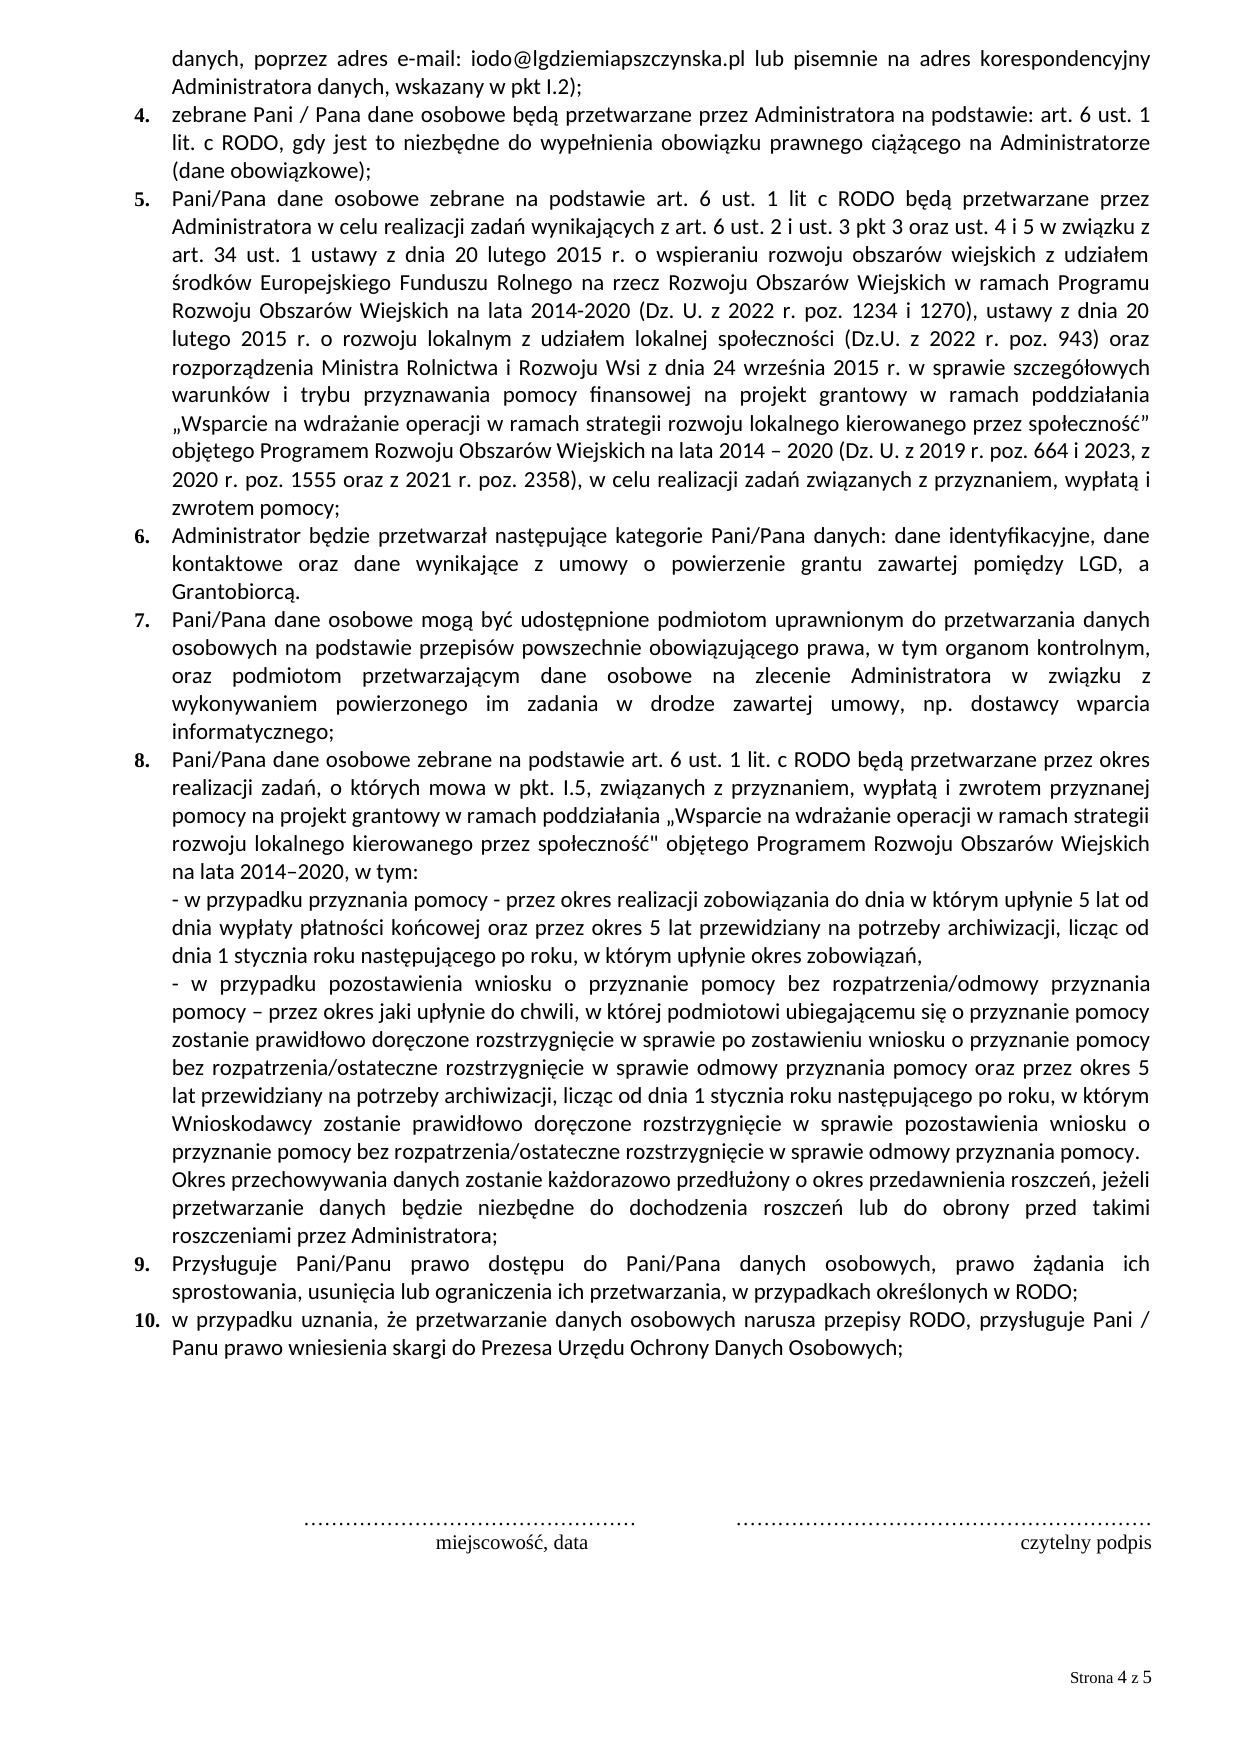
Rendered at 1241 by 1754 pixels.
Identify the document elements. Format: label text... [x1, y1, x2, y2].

list - w przypadku pozostawienia wniosku o przyznanie pomocy bez rozpatrzenia/odmowy przyznania pomocy – przez okres jaki upłynie do chwili, w której podmiotowi ubiegającemu się o przyznanie pomocy zostanie prawidłowo doręczone rozstrzygnięcie w sprawie po zostawieniu wniosku o przyznanie pomocy bez rozpatrzenia/ostateczne rozstrzygnięcie w sprawie odmowy przyznania pomocy oraz przez okres 5 lat przewidziany na potrzeby archiwizacji, licząc od dnia 1 stycznia roku następującego po roku, w którym Wnioskodawcy zostanie prawidłowo doręczone rozstrzygnięcie w sprawie pozostawienia wniosku o przyznanie pomocy bez rozpatrzenia/ostateczne rozstrzygnięcie w sprawie odmowy przyznania pomocy. [172, 969, 1152, 1165]
list ………………………………………… …………………………………………………… [97, 1506, 1152, 1530]
list miejscowość, data czytelny podpis [97, 1530, 1152, 1554]
list w przypadku uznania, że przetwarzanie danych osobowych narusza przepisy RODO, przysługuje Pani / Panu prawo wniesienia skargi do Prezesa Urzędu Ochrony Danych Osobowych; [134, 1305, 1152, 1361]
list Pani/Pana dane osobowe mogą być udostępnione podmiotom uprawnionym do przetwarzania danych osobowych na podstawie przepisów powszechnie obowiązującego prawa, w tym organom kontrolnym, oraz podmiotom przetwarzającym dane osobowe na zlecenie Administratora w związku z wykonywaniem powierzonego im zadania w drodze zawartej umowy, np. dostawcy wparcia informatycznego; [134, 605, 1152, 745]
list Pani/Pana dane osobowe zebrane na podstawie art. 6 ust. 1 lit c RODO będą przetwarzane przez Administratora w celu realizacji zadań wynikających z art. 6 ust. 2 i ust. 3 pkt 3 oraz ust. 4 i 5 w związku z art. 34 ust. 1 ustawy z dnia 20 lutego 2015 r. o wspieraniu rozwoju obszarów wiejskich z udziałem środków Europejskiego Funduszu Rolnego na rzecz Rozwoju Obszarów Wiejskich w ramach Programu Rozwoju Obszarów Wiejskich na lata 2014-2020 (Dz. U. z 2022 r. poz. 1234 i 1270), ustawy z dnia 20 lutego 2015 r. o rozwoju lokalnym z udziałem lokalnej społeczności (Dz.U. z 2022 r. poz. 943) oraz rozporządzenia Ministra Rolnictwa i Rozwoju Wsi z dnia 24 września 2015 r. w sprawie szczegółowych warunków i trybu przyznawania pomocy finansowej na projekt grantowy w ramach poddziałania „Wsparcie na wdrażanie operacji w ramach strategii rozwoju lokalnego kierowanego przez społeczność” objętego Programem Rozwoju Obszarów Wiejskich na lata 2014 – 2020 (Dz. U. z 2019 r. poz. 664 i 2023, z 2020 r. poz. 1555 oraz z 2021 r. poz. 2358), w celu realizacji zadań związanych z przyznaniem, wypłatą i zwrotem pomocy; [134, 184, 1152, 521]
list Pani/Pana dane osobowe zebrane na podstawie art. 6 ust. 1 lit. c RODO będą przetwarzane przez okres realizacji zadań, o których mowa w pkt. I.5, związanych z przyznaniem, wypłatą i zwrotem przyznanej pomocy na projekt grantowy w ramach poddziałania „Wsparcie na wdrażanie operacji w ramach strategii rozwoju lokalnego kierowanego przez społeczność" objętego Programem Rozwoju Obszarów Wiejskich na lata 2014–2020, w tym: [134, 745, 1152, 885]
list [134, 44, 1152, 100]
list Przysługuje Pani/Panu prawo dostępu do Pani/Pana danych osobowych, prawo żądania ich sprostowania, usunięcia lub ograniczenia ich przetwarzania, w przypadkach określonych w RODO; [134, 1249, 1152, 1305]
list Administrator będzie przetwarzał następujące kategorie Pani/Pana danych: dane identyfikacyjne, dane kontaktowe oraz dane wynikające z umowy o powierzenie grantu zawartej pomiędzy LGD, a Grantobiorcą. [134, 521, 1152, 605]
list zebrane Pani / Pana dane osobowe będą przetwarzane przez Administratora na podstawie: art. 6 ust. 1 lit. c RODO, gdy jest to niezbędne do wypełnienia obowiązku prawnego ciążącego na Administratorze (dane obowiązkowe); [134, 100, 1152, 184]
list Okres przechowywania danych zostanie każdorazowo przedłużony o okres przedawnienia roszczeń, jeżeli przetwarzanie danych będzie niezbędne do dochodzenia roszczeń lub do obrony przed takimi roszczeniami przez Administratora; [172, 1165, 1152, 1249]
list - w przypadku przyznania pomocy - przez okres realizacji zobowiązania do dnia w którym upłynie 5 lat od dnia wypłaty płatności końcowej oraz przez okres 5 lat przewidziany na potrzeby archiwizacji, licząc od dnia 1 stycznia roku następującego po roku, w którym upłynie okres zobowiązań, [172, 885, 1152, 969]
